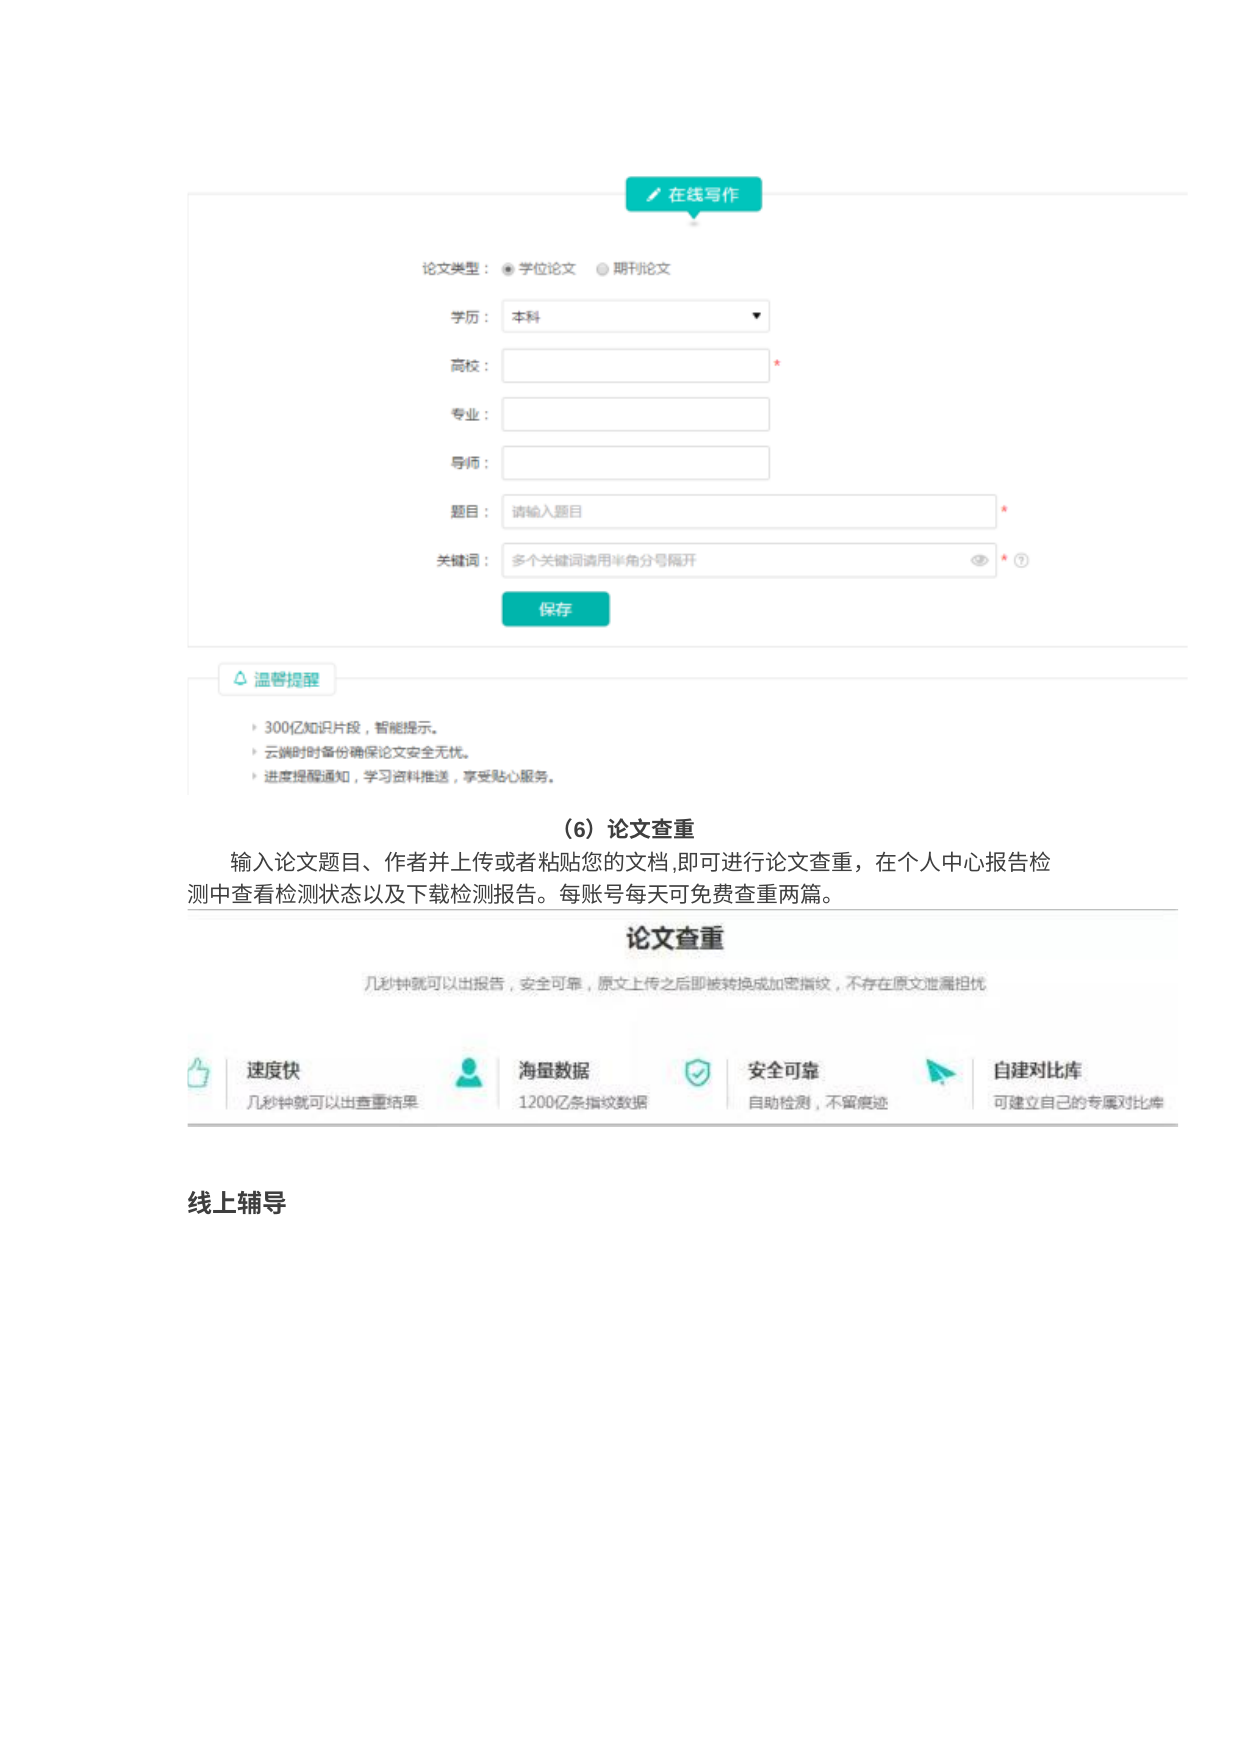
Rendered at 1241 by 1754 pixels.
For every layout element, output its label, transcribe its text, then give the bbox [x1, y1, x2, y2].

text 输入论文题目、作者并上传或者粘贴您的文档,即可进行论文查重，在个人中心报告检测中查看检测状态以及下载检测报告。每账号每天可免费查重两篇。 [187, 844, 1053, 909]
text 线上辅导 [187, 1137, 1053, 1234]
text （6）论文查重 [187, 812, 1053, 844]
picture [187, 909, 1179, 1127]
picture [187, 162, 1188, 795]
